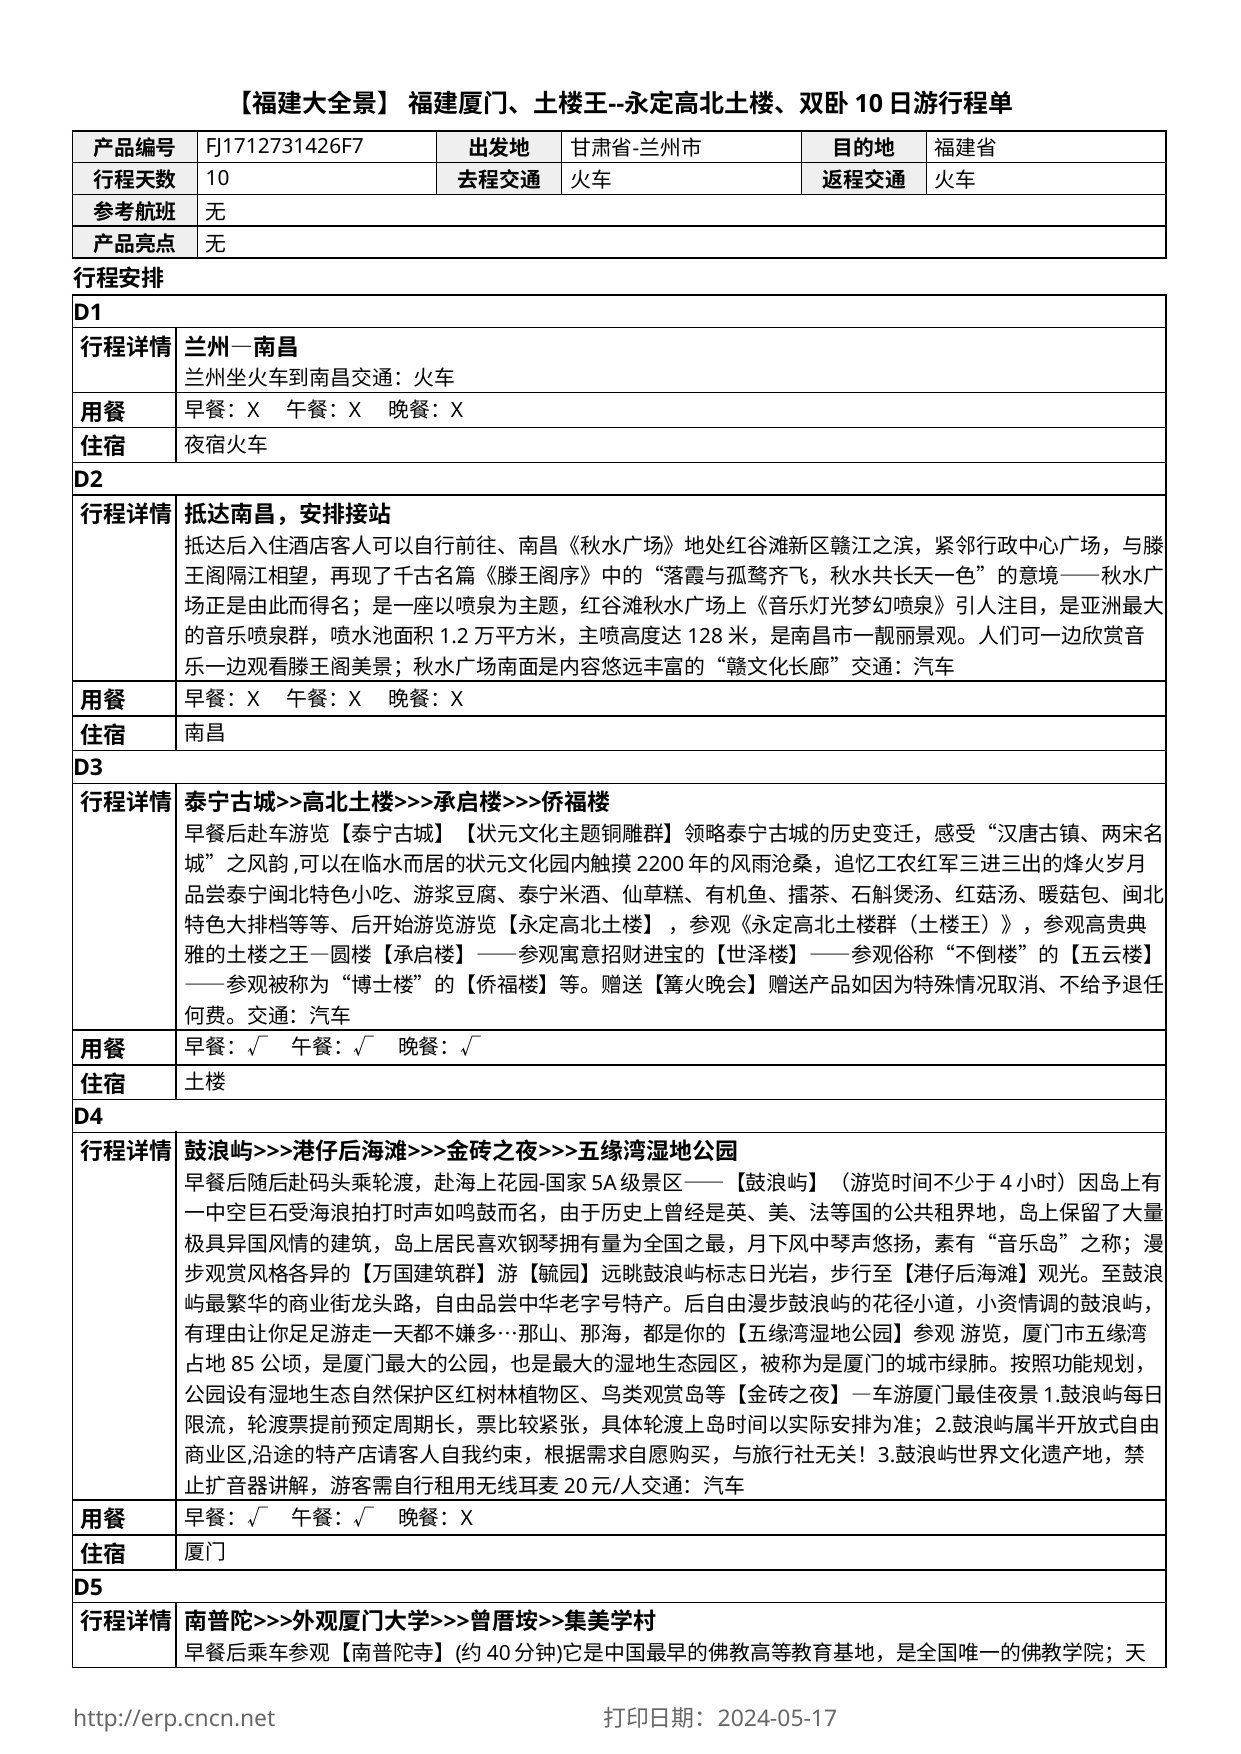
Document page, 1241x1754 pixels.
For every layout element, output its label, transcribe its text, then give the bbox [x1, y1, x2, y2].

table_cell 行程详情 [73, 784, 175, 1029]
table_cell 早餐：X 午餐：X 晚餐：X [177, 682, 1165, 715]
table_cell 住宿 [73, 717, 175, 750]
table_cell 住宿 [73, 1536, 175, 1569]
table_cell 早餐：√ 午餐：√ 晚餐：√ [177, 1031, 1165, 1064]
table_header 出发地 [437, 132, 561, 162]
table_cell 产品亮点 [73, 227, 197, 257]
table_cell 抵达南昌，安排接站 抵达后入住酒店 [177, 496, 1165, 680]
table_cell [177, 1603, 1165, 1667]
table_cell D5 [73, 1571, 1165, 1602]
table_cell 火车 [562, 163, 801, 194]
table_cell 用餐 [73, 393, 175, 427]
table_header 产品编号 [73, 132, 197, 162]
text 【福建大全景】 福建厦门、土楼王--永定高北土楼、双卧10日游行程单 [73, 83, 1167, 119]
table_cell D2 [73, 463, 1165, 494]
table_header 目的地 [802, 132, 926, 162]
table_cell 住宿 [73, 428, 175, 461]
table_cell 夜宿火车 [177, 428, 1165, 461]
table_cell 无 [198, 227, 1165, 257]
table_cell D3 [73, 751, 1165, 783]
table_cell 鼓浪屿>>>港仔后海滩>>>金砖之夜>>>五缘湾湿地公园 早餐后随后赴码头乘轮渡，赴海上花园-国家5A级景区——【鼓浪屿】（游览时间不少于4小时）因岛上有一中空巨石受海浪拍打时声如鸣鼓而名，由于历史上曾经是英、美、法等国的公共租界地，岛上保留了大量极具异国风情的建筑，岛上居民喜欢钢琴拥有量为全国之最，月下风中琴声悠扬，素有“音乐岛”之称；漫步观赏风格各异的【万国建筑群】游【毓园】远眺鼓浪屿标志日光岩，步行至【港仔后海滩】观光。至鼓浪屿最繁华的商业街龙头路，自由品尝中华老字号特产。后自由漫步鼓浪屿的花径小道，小资情调的鼓浪屿，有理由让你足足游走一天都不嫌多…那山、那海，都是你的【五缘湾湿地公园】参观 游览，厦门市五缘湾占地 85 公顷，是厦门最大的公园，也是最大的湿地生态园区，被称为是厦门的城市绿肺。按照功能规划，公园设有湿地生态自然保护区红树林植物区、鸟类观赏岛等【金砖之夜】—车游厦门最佳夜景 [177, 1133, 1165, 1499]
table_cell 兰州—南昌 兰州坐火车到南昌 [177, 328, 1165, 392]
table_cell 无 [198, 195, 1165, 225]
table_header D1 [73, 296, 1165, 327]
table_cell 火车 [927, 163, 1165, 194]
table_cell 泰宁古城>>高北土楼>>>承启楼>>>侨福楼 早餐后赴车游览【泰宁古城】【状元文化主题铜雕群】领略泰宁古城的历史变迁，感受“汉唐古镇、两宋名城”之风韵 ,可以在临水而居的状元文化园内触摸2200年的风雨沧桑，追忆工农红军三进三出的烽火岁月品尝泰宁闽北特色小吃、游浆豆腐、泰宁米酒、仙草糕、有机鱼、擂茶、石斛煲汤、红菇汤、暖菇包、闽北特色大排档等等、后开始游览游览【永定高北土楼】 ，参观《永定高北土楼群（土楼王）》，参观高贵典雅的土楼之王—圆楼【承启楼】——参观寓意招财进宝的【世泽楼】——参观俗称“不倒楼”的【五云楼】——参观被称为“博士楼”的【侨福楼】等。赠送【篝火晚会】赠送产品如因为特殊情况取消、不给予退任何费。 [177, 784, 1165, 1029]
table_cell 用餐 [73, 1031, 175, 1064]
table_cell 行程详情 [73, 496, 175, 680]
table_cell 参考航班 [73, 195, 197, 225]
table_cell 行程详情 [73, 328, 175, 392]
table_cell 住宿 [73, 1066, 175, 1099]
table_cell D4 [73, 1100, 1165, 1131]
table_cell 返程交通 [802, 163, 926, 194]
table_cell 南昌 [177, 717, 1165, 750]
table_cell 用餐 [73, 1501, 175, 1534]
table_cell 早餐：√ 午餐：√ 晚餐：X [177, 1501, 1165, 1534]
table_cell 10 [198, 163, 436, 194]
table_cell 厦门 [177, 1536, 1165, 1569]
table_cell 早餐：X 午餐：X 晚餐：X [177, 393, 1165, 427]
table_header FJ1712731426F7 [198, 132, 436, 162]
table_cell 土楼 [177, 1066, 1165, 1099]
table_cell 行程详情 [73, 1133, 175, 1499]
table_cell 行程天数 [73, 163, 197, 194]
text 行程安排 [73, 260, 1167, 293]
table_cell 去程交通 [437, 163, 561, 194]
table_cell 用餐 [73, 682, 175, 715]
table_header 甘肃省-兰州市 [562, 132, 801, 162]
table_cell 行程详情 [73, 1603, 175, 1667]
table_header 福建省 [927, 132, 1165, 162]
